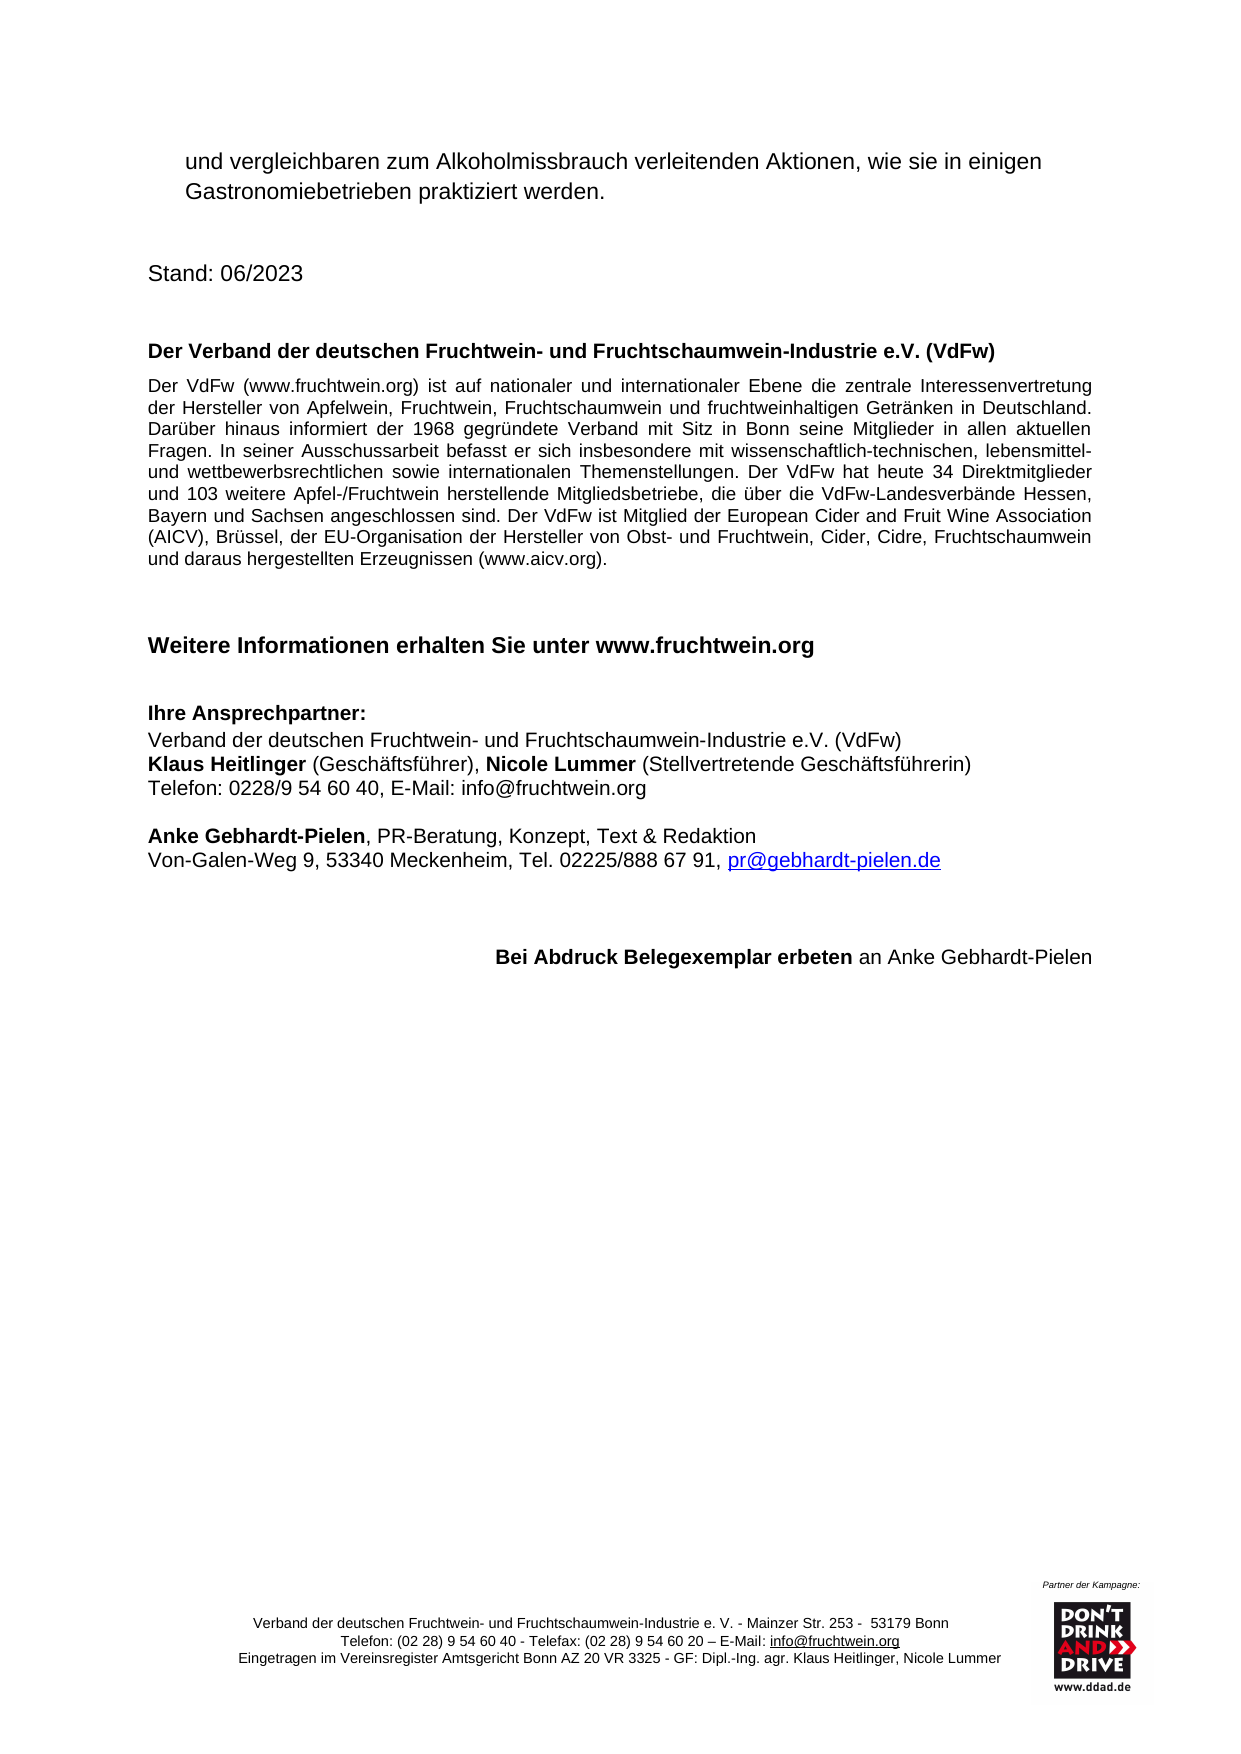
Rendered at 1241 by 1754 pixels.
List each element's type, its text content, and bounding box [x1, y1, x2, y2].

text Der Verband der deutschen Fruchtwein- und Fruchtschaumwein-Industrie e.V. (VdFw) [148, 339, 1092, 363]
text Stand: 06/2023 [148, 260, 1092, 286]
text Ihre Ansprechpartner: [148, 701, 1092, 725]
text Klaus Heitlinger (Geschäftsführer), Nicole Lummer (Stellvertretende Geschäftsführerin) Telefon: 0228/9 54 60 40, E-Mail: info@fruchtwein.org [148, 752, 1092, 800]
text Bei Abdruck Belegexemplar erbeten an Anke Gebhardt-Pielen [148, 945, 1092, 969]
picture [1031, 1582, 1154, 1705]
text Verband der deutschen Fruchtwein- und Fruchtschaumwein-Industrie e.V. (VdFw) [148, 728, 1092, 752]
text Anke Gebhardt-Pielen, PR-Beratung, Konzept, Text & Redaktion Von-Galen-Weg 9, 53340 Meckenheim, Tel. 02225/888 67 91, pr@gebhardt-pielen.de [148, 824, 1092, 872]
text Weitere Informationen erhalten Sie unter www.fruchtwein.org [148, 632, 1092, 659]
text Der VdFw (www.fruchtwein.org) ist auf nationaler und internationaler Ebene die zentrale Interessenvertretung der Hersteller von Apfelwein, Fruchtwein, Fruchtschaumwein und fruchtweinhaltigen Getränken in Deutschland. Darüber hinaus informiert der 1968 gegründete Verband mit Sitz in Bonn seine Mitglieder in allen aktuellen Fragen. In seiner Ausschussarbeit befasst er sich insbesondere mit wissenschaftlich-technischen, lebensmittel- und wettbewerbsrechtlichen sowie internationalen Themenstellungen. Der VdFw hat heute 34 Direktmitglieder und 103 weitere Apfel-/Fruchtwein herstellende Mitgliedsbetriebe, die über die VdFw-Landesverbände Hessen, Bayern und Sachsen angeschlossen sind. Der VdFw ist Mitglied der European Cider and Fruit Wine Association (AICV), Brüssel, der EU-Organisation der Hersteller von Obst- und Fruchtwein, Cider, Cidre, Fruchtschaumwein und daraus hergestellten Erzeugnissen (www.aicv.org). [148, 375, 1092, 569]
